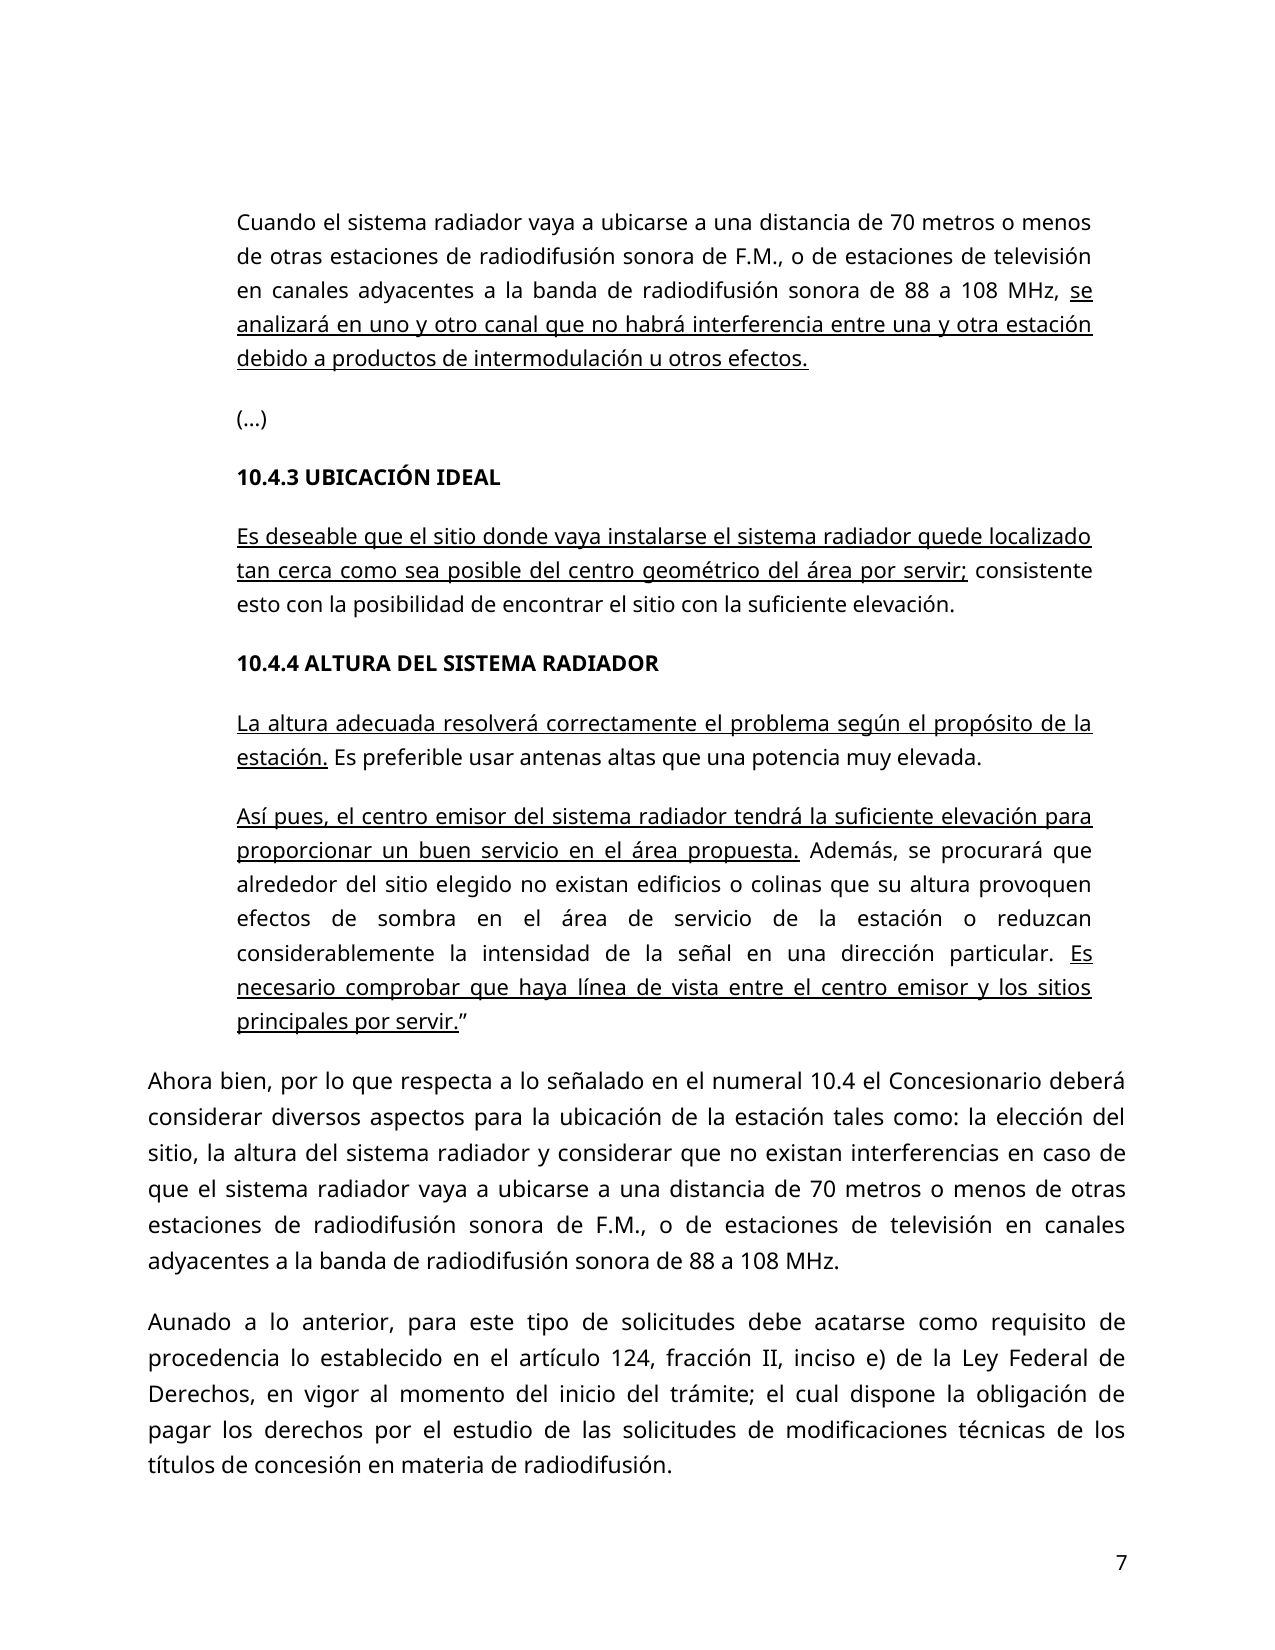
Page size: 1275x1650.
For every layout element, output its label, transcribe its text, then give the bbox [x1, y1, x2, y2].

text (…) [236, 403, 1093, 432]
text Es deseable que el sitio donde vaya instalarse el sistema radiador quede localizado tan cerca como sea posible del centro geométrico del área por servir; consistente esto con la posibilidad de encontrar el sitio con la suficiente elevación. [236, 521, 1093, 619]
text Aunado a lo anterior, para este tipo de solicitudes debe acatarse como requisito de procedencia lo establecido en el artículo 124, fracción II, inciso e) de la Ley Federal de Derechos, en vigor al momento del inicio del trámite; el cual dispone la obligación de pagar los derechos por el estudio de las solicitudes de modificaciones técnicas de los títulos de concesión en materia de radiodifusión. [148, 1306, 1127, 1481]
text Así pues, el centro emisor del sistema radiador tendrá la suficiente elevación para proporcionar un buen servicio en el área propuesta. Además, se procurará que alrededor del sitio elegido no existan edificios o colinas que su altura provoquen efectos de sombra en el área de servicio de la estación o reduzcan considerablemente la intensidad de la señal en una dirección particular. Es necesario comprobar que haya línea de vista entre el centro emisor y los sitios principales por servir.” [236, 827, 1093, 1036]
text 10.4.3 UBICACIÓN IDEAL [236, 462, 1093, 492]
text Cuando el sistema radiador vaya a ubicarse a una distancia de 70 metros o menos de otras estaciones de radiodifusión sonora de F.M., o de estaciones de televisión en canales adyacentes a la banda de radiodifusión sonora de 88 a 108 MHz, se analizará en uno y otro canal que no habrá interferencia entre una y otra estación debido a productos de intermodulación u otros efectos. [236, 335, 1093, 373]
text Ahora bien, por lo que respecta a lo señalado en el numeral 10.4 el Concesionario deberá considerar diversos aspectos para la ubicación de la estación tales como: la elección del sitio, la altura del sistema radiador y considerar que no existan interferencias en caso de que el sistema radiador vaya a ubicarse a una distancia de 70 metros o menos de otras estaciones de radiodifusión sonora de F.M., o de estaciones de televisión en canales adyacentes a la banda de radiodifusión sonora de 88 a 108 MHz. [148, 1065, 1127, 1276]
text Cuando el sistema radiador vaya a ubicarse a una distancia de 70 metros o menos de otras estaciones de radiodifusión sonora de F.M., o de estaciones de televisión en canales adyacentes a la banda de radiodifusión sonora de 88 a 108 MHz, se analizará en uno y otro canal que no habrá interferencia entre una y otra estación debido a productos de intermodulación u otros efectos. [236, 207, 1093, 334]
text 10.4.4 ALTURA DEL SISTEMA RADIADOR [236, 648, 1093, 678]
text La altura adecuada resolverá correctamente el problema según el propósito de la estación. Es preferible usar antenas altas que una potencia muy elevada. [236, 734, 1093, 772]
text La altura adecuada resolverá correctamente el problema según el propósito de la estación. Es preferible usar antenas altas que una potencia muy elevada. [236, 708, 1093, 733]
